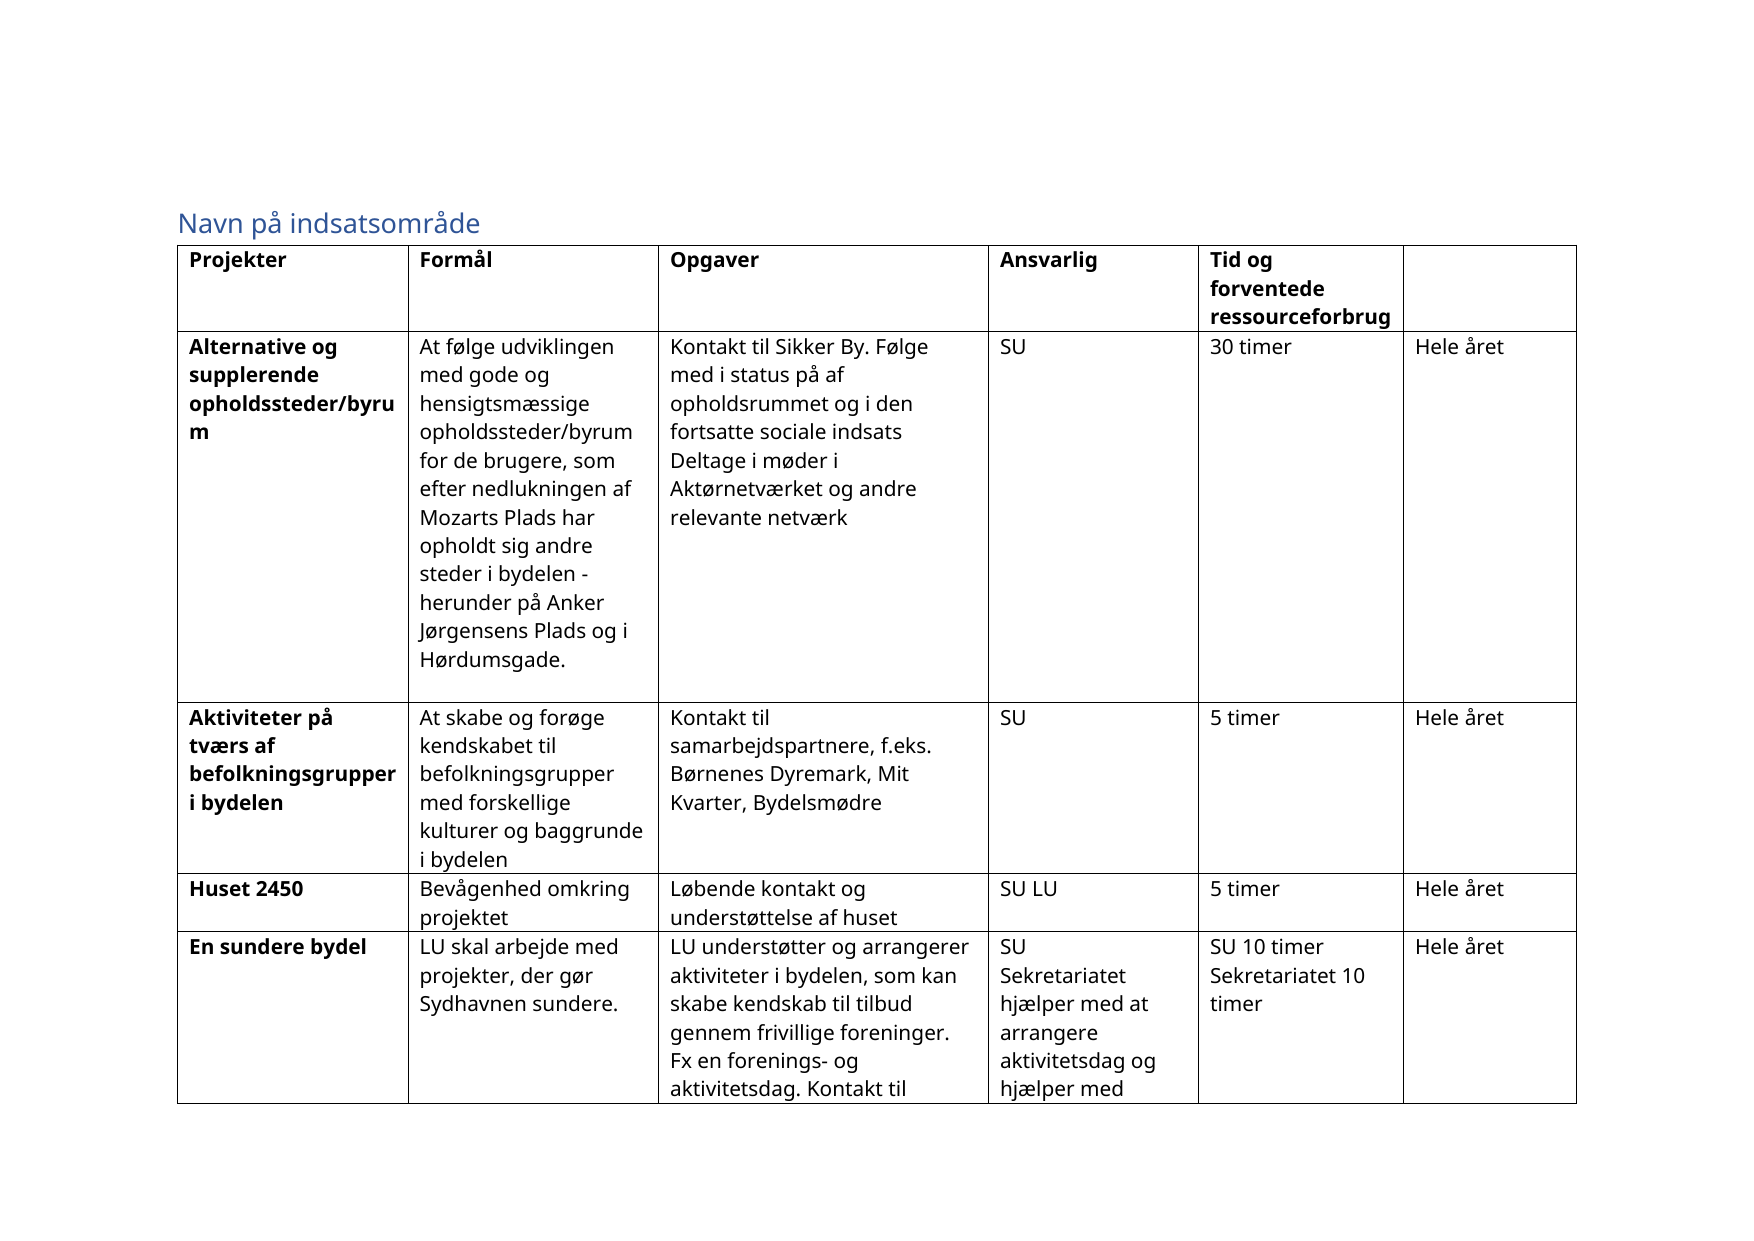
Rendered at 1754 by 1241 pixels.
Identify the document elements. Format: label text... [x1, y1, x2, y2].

table_cell At skabe og forøge kendskabet til befolkningsgrupper med forskellige kulturer og baggrunde i bydelen [409, 703, 658, 873]
table_cell Hele året [1404, 932, 1576, 1103]
table_cell Løbende kontakt og understøttelse af huset [659, 874, 988, 931]
table_cell Hele året [1404, 703, 1576, 873]
table_cell SU [989, 332, 1198, 702]
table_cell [1199, 932, 1403, 1103]
table_cell Kontakt til Sikker By. Følge med i status på af opholdsrummet og i den fortsatte sociale indsats Deltage i møder i Aktørnetværket og andre relevante netværk [659, 332, 988, 702]
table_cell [989, 932, 1198, 1103]
table_cell SU LU [989, 874, 1198, 931]
subtitle Navn på indsatsområde [177, 205, 1577, 242]
table_cell Kontakt til samarbejdspartnere, f.eks. Børnenes Dyremark, Mit Kvarter, Bydelsmødre [659, 703, 988, 873]
table_cell 30 timer [1199, 332, 1403, 702]
table_cell Hele året [1404, 874, 1576, 931]
table_header Opgaver [659, 246, 988, 331]
table_cell Aktiviteter på tværs af befolkningsgrupper i bydelen [178, 703, 408, 873]
table_cell Alternative og supplerende opholdssteder/byrum [178, 332, 408, 702]
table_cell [659, 932, 988, 1103]
table_cell 5 timer [1199, 703, 1403, 873]
table_header Formål [409, 246, 658, 331]
table_cell 5 timer [1199, 874, 1403, 931]
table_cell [409, 932, 658, 1103]
table_cell Huset 2450 [178, 874, 408, 931]
table_cell Hele året [1404, 332, 1576, 702]
table_cell En sundere bydel [178, 932, 408, 1103]
table_header Ansvarlig [989, 246, 1198, 331]
table_cell At følge udviklingen med gode og hensigtsmæssige opholdssteder/byrum for de brugere, som efter nedlukningen af Mozarts Plads har opholdt sig andre steder i bydelen - herunder på Anker Jørgensens Plads og i Hørdumsgade. [409, 332, 658, 702]
table_cell SU [989, 703, 1198, 873]
table_header Projekter [178, 246, 408, 331]
table_header [1404, 246, 1576, 331]
table_cell Bevågenhed omkring projektet [409, 874, 658, 931]
table_header Tid og forventede ressourceforbrug [1199, 246, 1403, 331]
